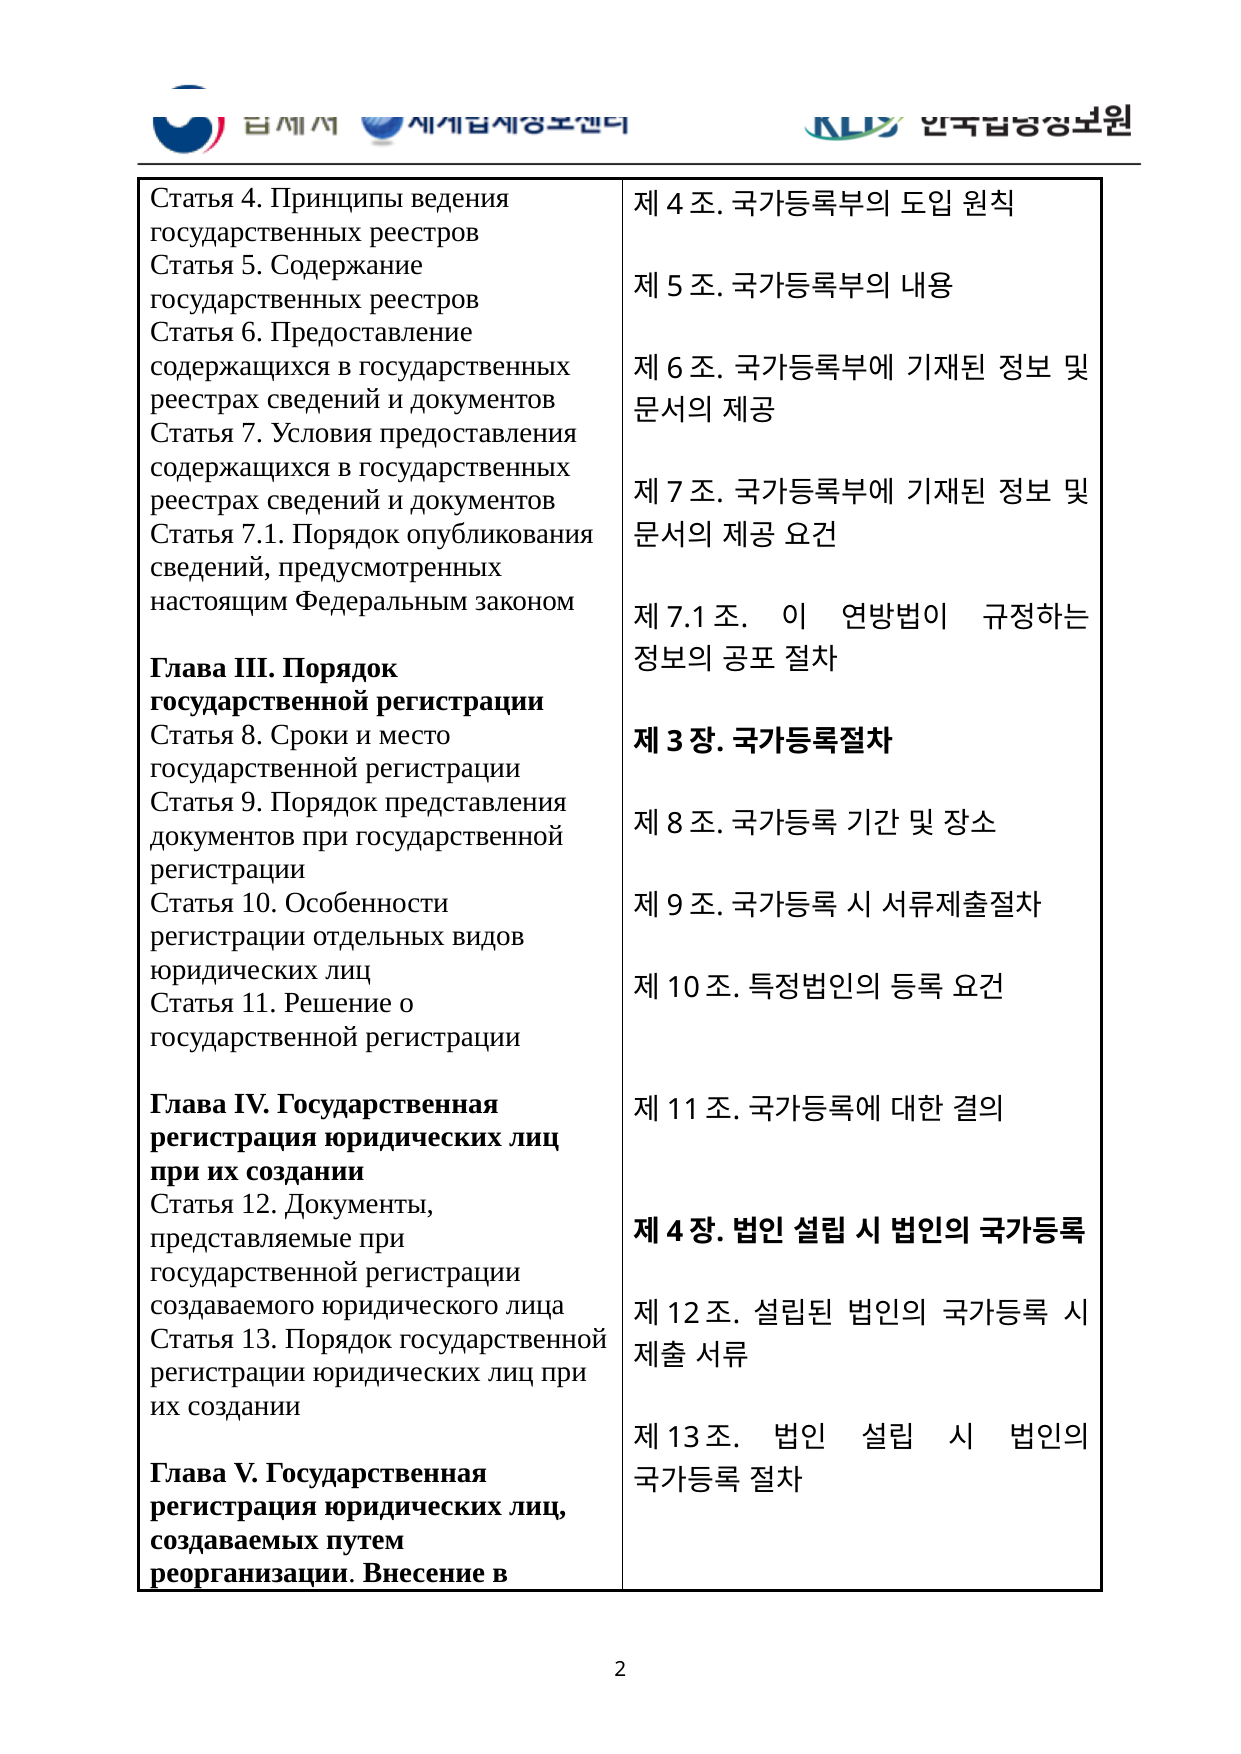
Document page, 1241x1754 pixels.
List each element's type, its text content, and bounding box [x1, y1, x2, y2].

picture [136, 75, 1144, 168]
